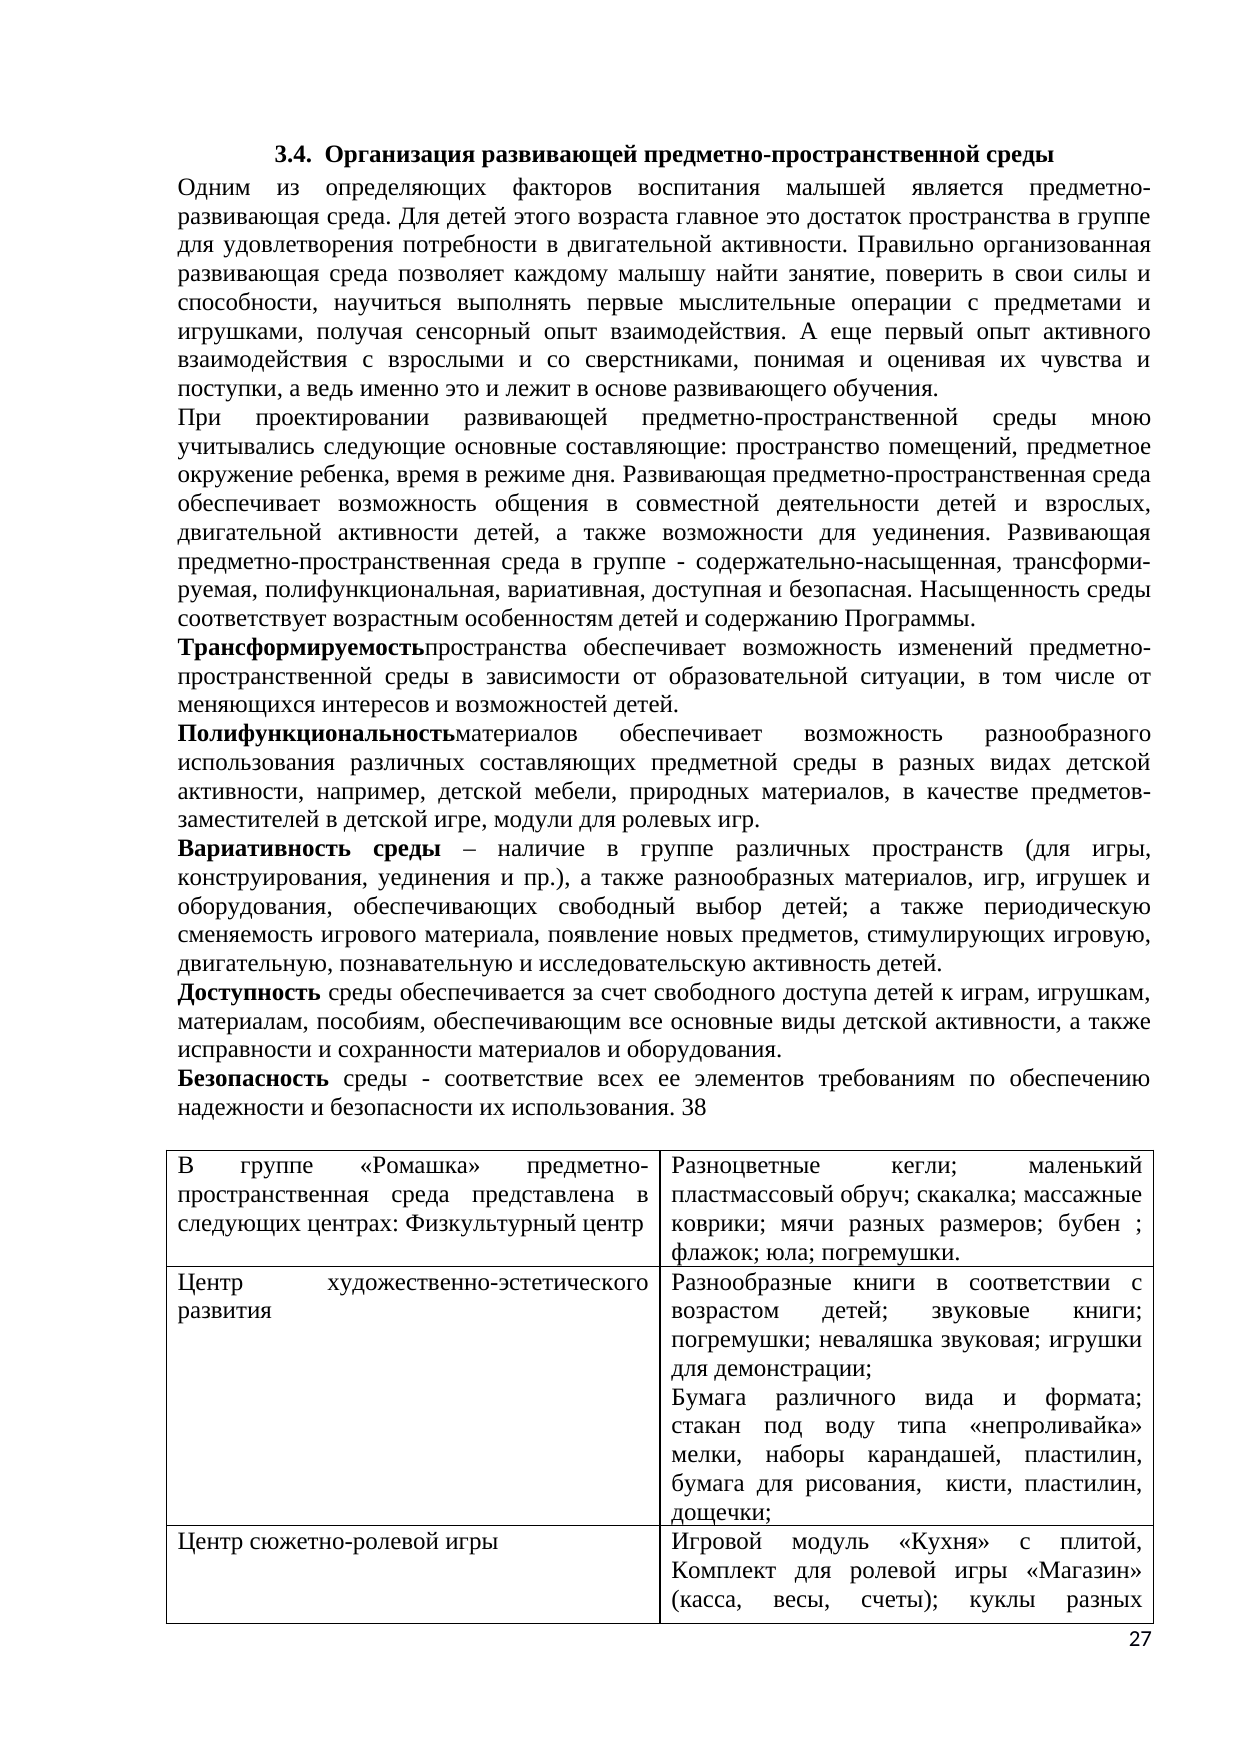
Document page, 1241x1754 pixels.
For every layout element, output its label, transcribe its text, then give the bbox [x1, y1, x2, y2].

text При проектировании развивающей предметно-пространственной среды мною учитывались следующие основные составляющие: пространство помещений, предметное окружение ребенка, время в режиме дня. Развивающая предметно-пространственная среда обеспечивает возможность общения в совместной деятельности детей и взрослых, двигательной активности детей, а также возможности для уединения. Развивающая предметно-пространственная среда в группе - содержательно-насыщенная, трансформи-руемая, полифункциональная, вариативная, доступная и безопасная. Насыщенность среды соответствует возрастным особенностям детей и содержанию Программы. [177, 402, 1152, 632]
text Трансформируемостьпространства обеспечивает возможность изменений предметно-пространственной среды в зависимости от образовательной ситуации, в том числе от меняющихся интересов и возможностей детей. [177, 632, 1152, 718]
text Доступность среды обеспечивается за счет свободного доступа детей к играм, игрушкам, материалам, пособиям, обеспечивающим все основные виды детской активности, а также исправности и сохранности материалов и оборудования. [177, 977, 1152, 1063]
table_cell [661, 1526, 1153, 1623]
table_header В группе «Ромашка» предметно- пространственная среда представлена в следующих центрах: Физкультурный центр [167, 1151, 659, 1266]
text Вариативность среды – наличие в группе различных пространств (для игры, конструирования, уединения и пр.), а также разнообразных материалов, игр, игрушек и оборудования, обеспечивающих свободный выбор детей; а также периодическую сменяемость игрового материала, появление новых предметов, стимулирующих игровую, двигательную, познавательную и исследовательскую активность детей. [177, 833, 1152, 977]
table_cell Центр художественно-эстетического развития [167, 1267, 659, 1525]
table_cell Разнообразные книги в соответствии с возрастом детей; звуковые книги; погремушки; неваляшка звуковая; игрушки для демонстрации; Бумага различного вида и формата; стакан под воду типа «непроливайка» мелки, наборы карандашей, пластилин, бумага для рисования, кисти, пластилин, дощечки; [661, 1267, 1153, 1525]
text Безопасность среды - соответствие всех ее элементов требованиям по обеспечению надежности и безопасности их использования. 38 [177, 1063, 1152, 1121]
subtitle 3.4. Организация развивающей предметно-пространственной среды [177, 139, 1152, 168]
text Полифункциональностьматериалов обеспечивает возможность разнообразного использования различных составляющих предметной среды в разных видах детской активности, например, детской мебели, природных материалов, в качестве предметов-заместителей в детской игре, модули для ролевых игр. [177, 718, 1152, 833]
table_header Разноцветные кегли; маленький пластмассовый обруч; скакалка; массажные коврики; мячи разных размеров; бубен ; флажок; юла; погремушки. [661, 1151, 1153, 1266]
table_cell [167, 1526, 659, 1623]
text Одним из определяющих факторов воспитания малышей является предметно-развивающая среда. Для детей этого возраста главное это достаток пространства в группе для удовлетворения потребности в двигательной активности. Правильно организованная развивающая среда позволяет каждому малышу найти занятие, поверить в свои силы и способности, научиться выполнять первые мыслительные операции с предметами и игрушками, получая сенсорный опыт взаимодействия. А еще первый опыт активного взаимодействия с взрослыми и со сверстниками, понимая и оценивая их чувства и поступки, а ведь именно это и лежит в основе развивающего обучения. [177, 172, 1152, 402]
